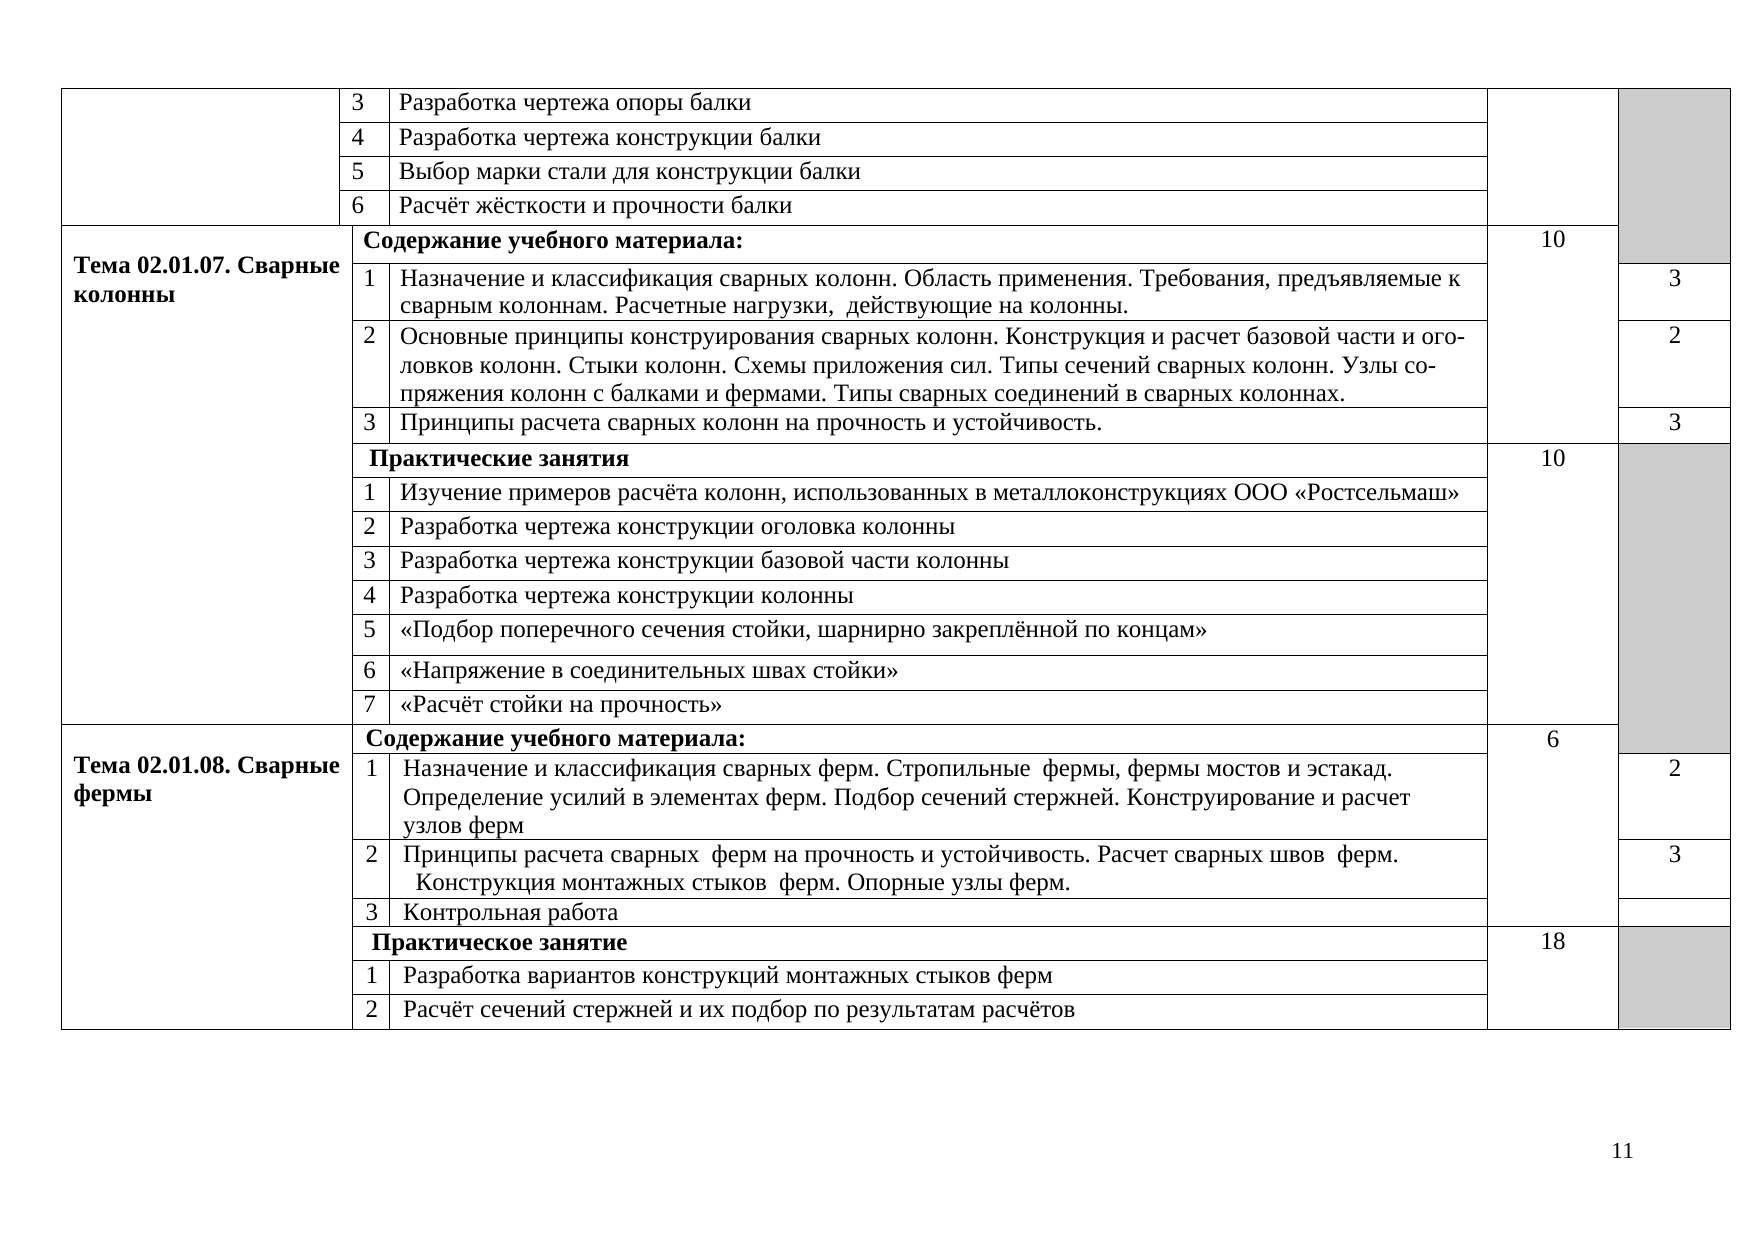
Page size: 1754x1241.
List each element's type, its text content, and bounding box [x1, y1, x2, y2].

table_cell 6 [1488, 725, 1618, 926]
table_cell 10 [1488, 444, 1618, 724]
table_cell 3 [353, 547, 389, 580]
table_cell Принципы расчета сварных ферм на прочность и устойчивость. Расчет сварных швов ферм. Конструкция монтажных стыков ферм. Опорные узлы ферм. [390, 840, 1487, 898]
table_cell 3 [353, 408, 389, 443]
table_cell 6 [340, 191, 389, 224]
table_cell Разработка чертежа конструкции балки [390, 123, 1487, 156]
table_cell Назначение и классификация сварных колонн. Область применения. Требования, предъявляемые к сварным колоннам. Расчетные нагрузки, действующие на колонны. [390, 264, 1487, 320]
table_header 3 [340, 89, 389, 122]
table_cell 5 [340, 157, 389, 190]
table_header [1619, 89, 1730, 263]
table_cell Выбор марки стали для конструкции балки [390, 157, 1487, 190]
table_header [1488, 89, 1618, 224]
table_cell 2 [1619, 321, 1730, 407]
table_cell 3 [1619, 840, 1730, 898]
table_cell Содержание учебного материала: [353, 725, 1487, 753]
table_cell 3 [1619, 408, 1730, 443]
table_cell Практические занятия [353, 444, 1487, 477]
table_cell 2 [353, 512, 389, 546]
table_cell [1619, 444, 1730, 753]
table_cell 1 [353, 478, 389, 511]
table_cell 6 [353, 656, 389, 689]
table_cell 3 [353, 899, 389, 926]
table_cell Расчёт сечений стержней и их подбор по результатам расчётов [390, 995, 1487, 1028]
table_cell 5 [353, 615, 389, 655]
table_cell 2 [353, 995, 389, 1028]
table_cell Назначение и классификация сварных ферм. Стропильные фермы, фермы мостов и эстакад. Определение усилий в элементах ферм. Подбор сечений стержней. Конструирование и расчет узлов ферм [390, 754, 1487, 839]
table_cell Расчёт жёсткости и прочности балки [390, 191, 1487, 224]
table_cell Разработка чертежа конструкции оголовка колонны [390, 512, 1487, 546]
table_cell [1619, 927, 1730, 1028]
table_cell Тема 02.01.08. Сварные фермы [62, 725, 352, 1028]
table_cell 7 [353, 691, 389, 724]
table_cell 4 [340, 123, 389, 156]
table_cell Содержание учебного материала: [353, 226, 1487, 263]
table_cell «Расчёт стойки на прочность» [390, 691, 1487, 724]
table_header [62, 89, 339, 224]
table_cell 2 [353, 321, 389, 407]
table_cell Принципы расчета сварных колонн на прочность и устойчивость. [390, 408, 1487, 443]
table_cell Разработка чертежа конструкции базовой части колонны [390, 547, 1487, 580]
table_cell Разработка чертежа конструкции колонны [390, 581, 1487, 614]
table_cell Разработка вариантов конструкций монтажных стыков ферм [390, 961, 1487, 994]
table_cell Изучение примеров расчёта колонн, использованных в металлоконструкциях ООО «Ростсельмаш» [390, 478, 1487, 511]
table_cell Практическое занятие [353, 927, 1487, 960]
table_cell Тема 02.01.07. Сварные колонны [62, 226, 352, 724]
table_cell 10 [1488, 226, 1618, 443]
table_header Разработка чертежа опоры балки [390, 89, 1487, 122]
table_cell «Напряжение в соединительных швах стойки» [390, 656, 1487, 689]
table_cell [1619, 899, 1730, 926]
table_cell 4 [353, 581, 389, 614]
table_cell 2 [1619, 754, 1730, 839]
table_cell 2 [353, 840, 389, 898]
table_cell «Подбор поперечного сечения стойки, шарнирно закреплённой по концам» [390, 615, 1487, 655]
table_cell 1 [353, 754, 389, 839]
table_cell 1 [353, 961, 389, 994]
table_cell 3 [1619, 264, 1730, 320]
table_cell Контрольная работа [390, 899, 1487, 926]
table_cell Основные принципы конструирования сварных колонн. Конструкция и расчет базовой части и ого- ловков колонн. Стыки колонн. Схемы приложения сил. Типы сечений сварных колонн. Узлы со- пряжения колонн с балками и фермами. Типы сварных соединений в сварных колоннах. [390, 321, 1487, 407]
table_cell 1 [353, 264, 389, 320]
table_cell 18 [1488, 927, 1618, 1028]
